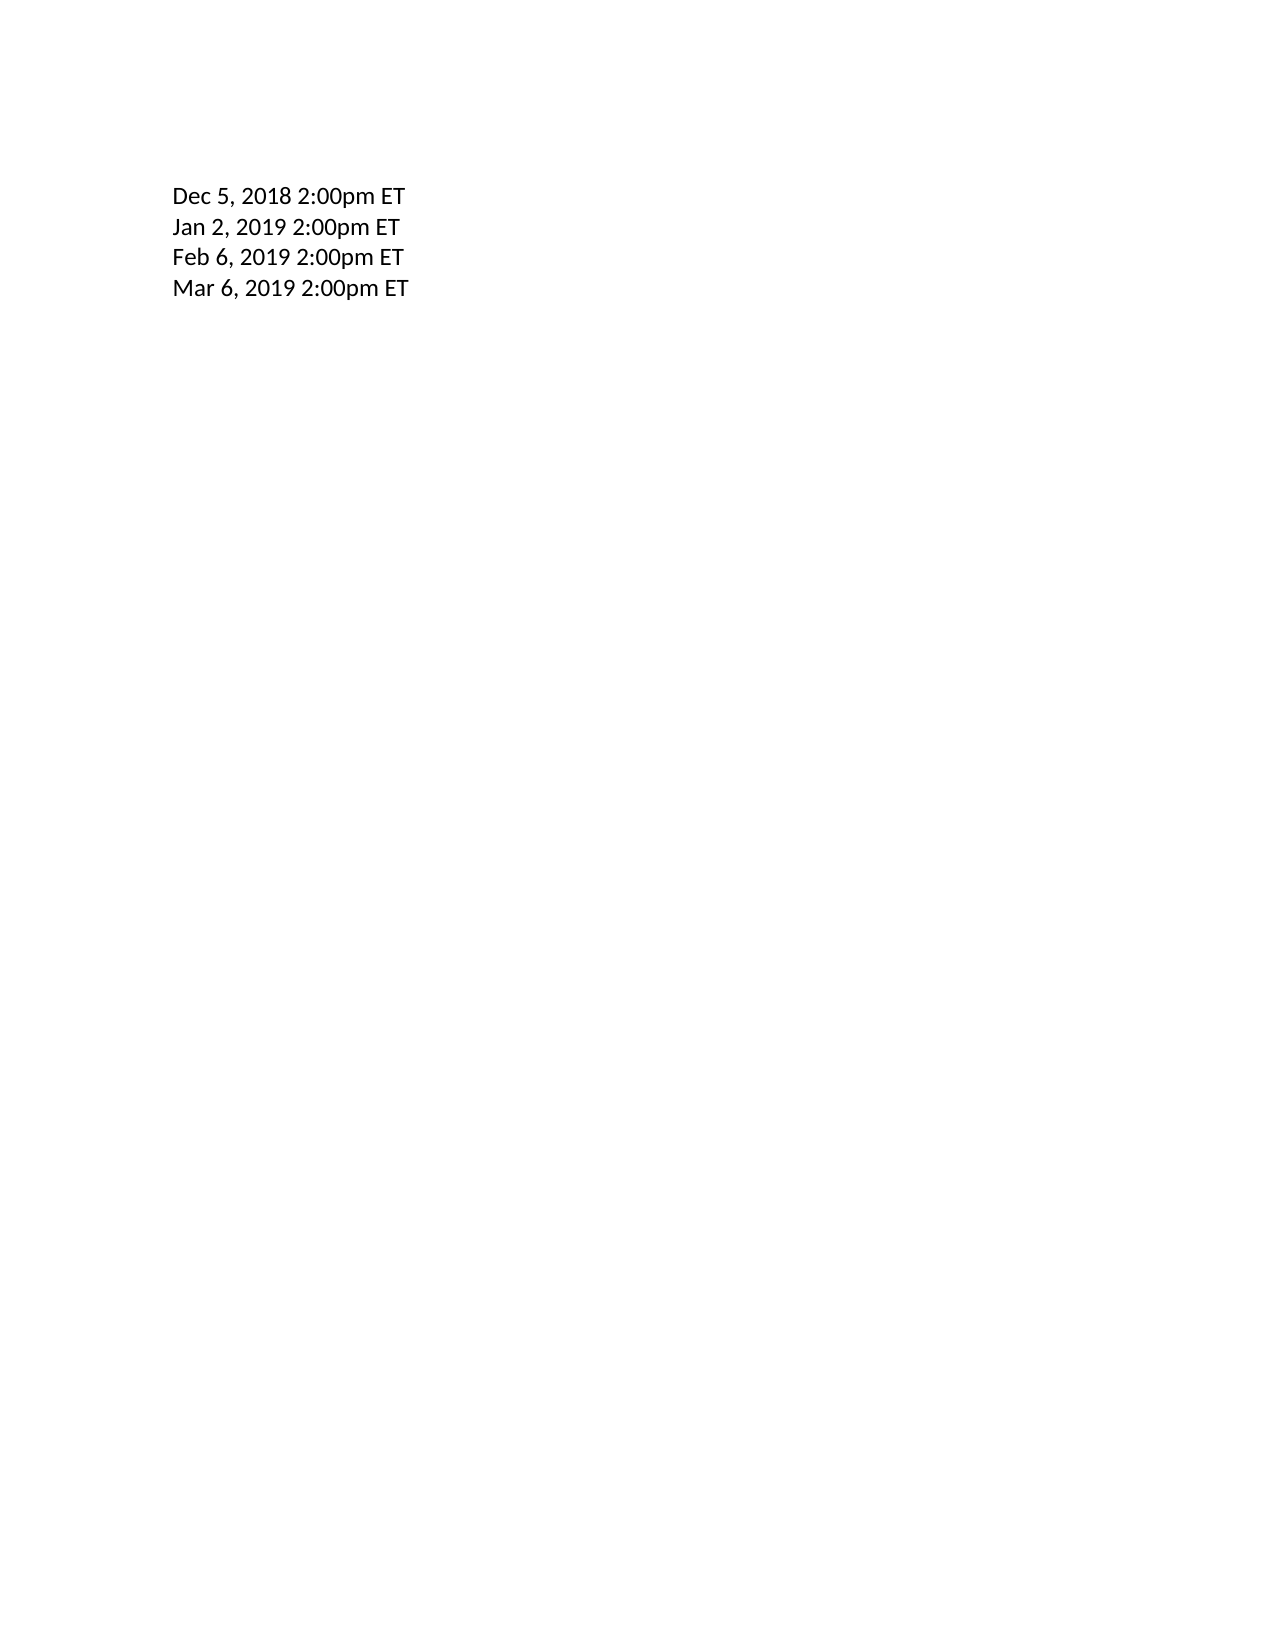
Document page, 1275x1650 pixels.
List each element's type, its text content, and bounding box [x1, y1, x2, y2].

text Jan 2, 2019 2:00pm ET [150, 211, 1125, 242]
text Feb 6, 2019 2:00pm ET [150, 242, 1125, 272]
text Mar 6, 2019 2:00pm ET [150, 272, 1125, 303]
text Dec 5, 2018 2:00pm ET [150, 181, 1125, 211]
